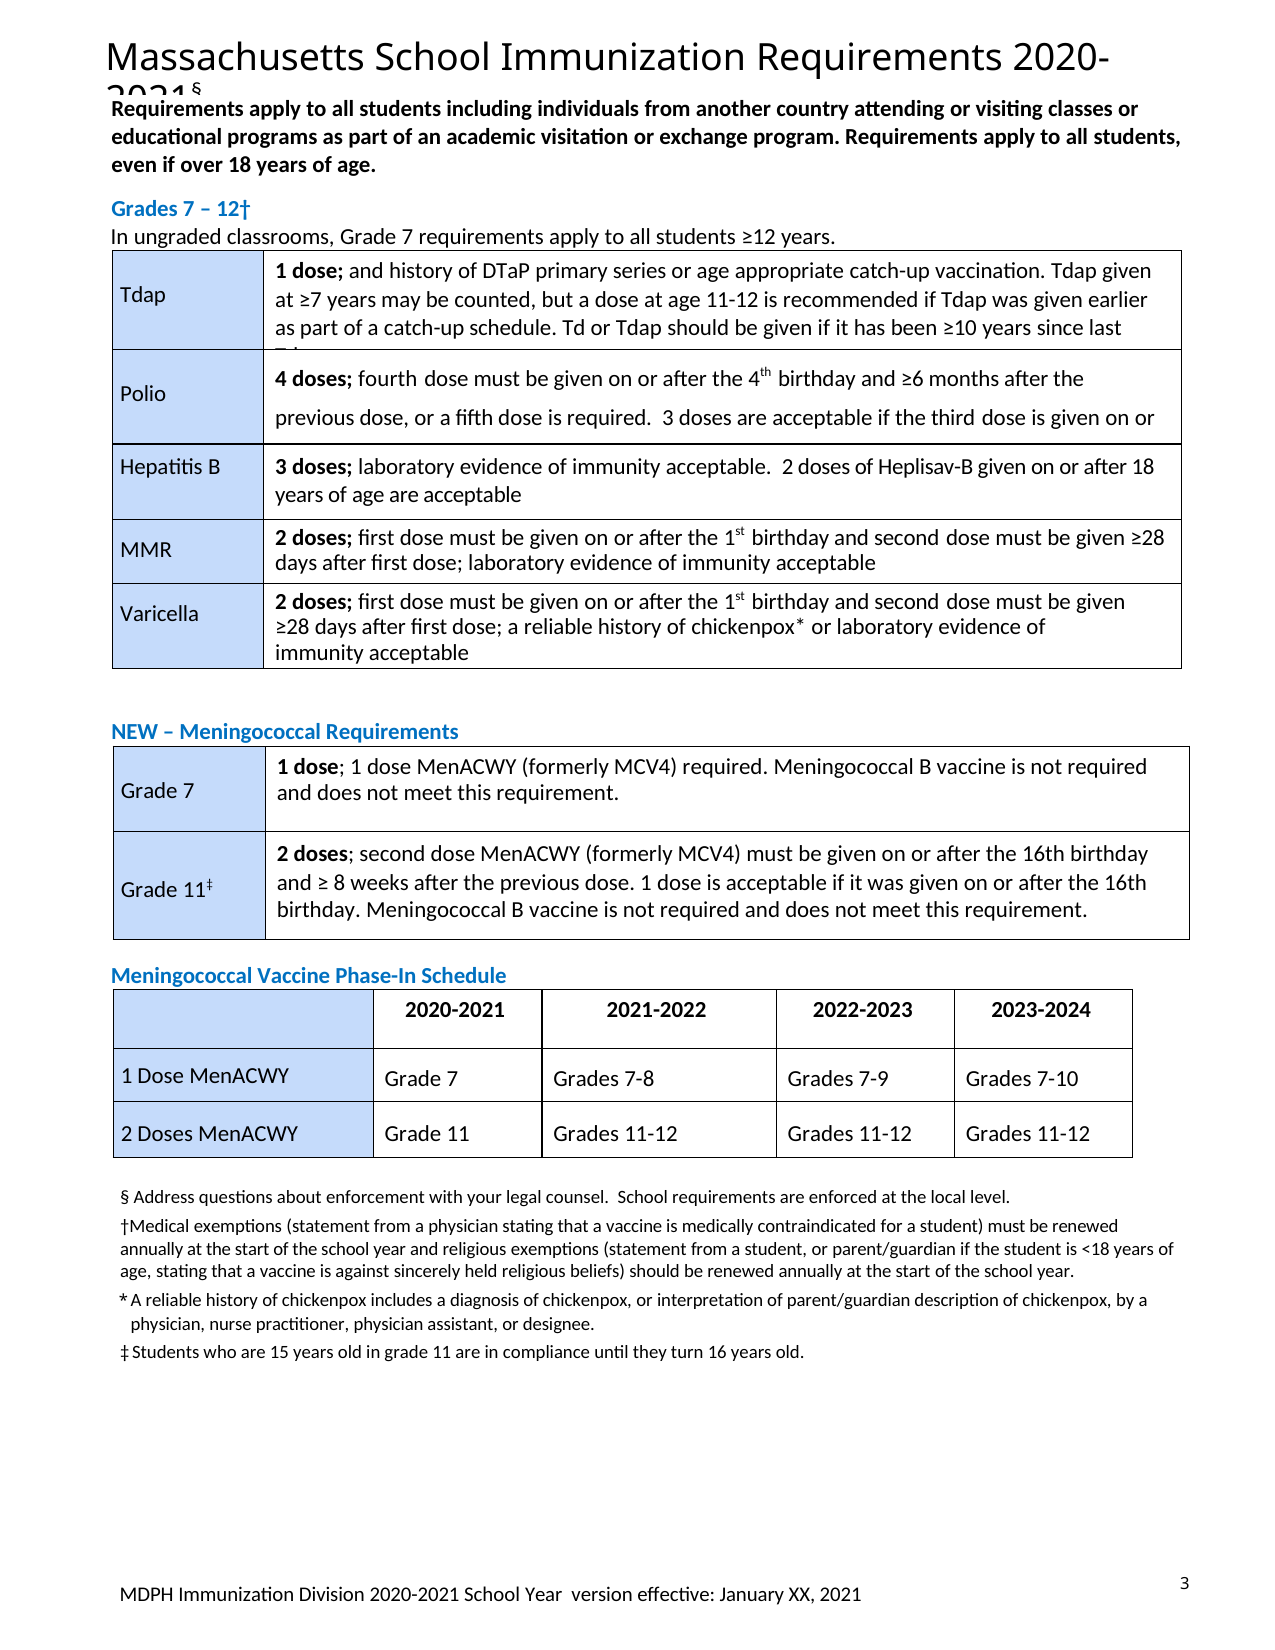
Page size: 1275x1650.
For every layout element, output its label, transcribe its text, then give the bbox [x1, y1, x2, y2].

list A reliable history of chickenpox includes a diagnosis of chickenpox, or interpretation of parent/guardian description of chickenpox, by a physician, nurse practitioner, physician assistant, or designee. [119, 1289, 1183, 1335]
table_cell MMR [113, 520, 263, 583]
text †Medical exemptions (statement from a physician stating that a vaccine is medically contraindicated for a student) must be renewed annually at the start of the school year and religious exemptions (statement from a student, or parent/guardian if the student is <18 years of age, stating that a vaccine is against sincerely held religious beliefs) should be renewed annually at the start of the school year. [120, 1214, 1183, 1283]
table_cell 2 doses; second dose MenACWY (formerly MCV4) must be given on or after the 16th birthday and ≥ 8 weeks after the previous dose. 1 dose is acceptable if it was given on or after the 16th birthday. Meningococcal B vaccine is not required and does not meet this requirement. [266, 832, 1189, 939]
table_cell Varicella [113, 584, 263, 668]
text In ungraded classrooms, Grade 7 requirements apply to all students ≥12 years. [110, 222, 1168, 250]
table_cell 1 Dose MenACWY [114, 1049, 373, 1101]
table_cell 2 Doses MenACWY [114, 1102, 373, 1157]
table_cell 4 doses; fourth dose must be given on or after the 4th birthday and ≥6 months after the previous dose, or a fifth dose is required. 3 doses are acceptable if the third dose is given on or after the 4th birthday and ≥6 months after the previous dose [264, 350, 1181, 443]
table_cell Grade 11 [374, 1102, 541, 1157]
table_header [114, 990, 373, 1048]
table_cell Hepatitis B [113, 445, 263, 519]
table_cell Polio [113, 350, 263, 443]
text Meningococcal Vaccine Phase-In Schedule [111, 961, 1204, 989]
table_header 2021-2022 [543, 990, 776, 1048]
table_header 2022-2023 [777, 990, 954, 1048]
table_cell Grades 7-10 [955, 1049, 1132, 1101]
table_header Tdap [113, 251, 263, 349]
table_cell Grades 11-12 [955, 1102, 1132, 1157]
table_header Grade 7 [114, 747, 265, 831]
text § Address questions about enforcement with your legal counsel. School requirements are enforced at the local level. [120, 1185, 1183, 1208]
table_cell 3 doses; laboratory evidence of immunity acceptable. 2 doses of Heplisav-B given on or after 18 years of age are acceptable [264, 445, 1181, 519]
table_cell 2 doses; first dose must be given on or after the 1st birthday and second dose must be given ≥28 days after first dose; laboratory evidence of immunity acceptable [264, 520, 1181, 583]
table_cell 2 doses; first dose must be given on or after the 1st birthday and second dose must be given ≥28 days after first dose; a reliable history of chickenpox* or laboratory evidence of immunity acceptable [264, 584, 1181, 668]
table_cell Grade 11‡ [114, 832, 265, 939]
subtitle Grades 7 – 12† [111, 194, 1204, 222]
table_header 2023-2024 [955, 990, 1132, 1048]
table_header 1 dose; 1 dose MenACWY (formerly MCV4) required. Meningococcal B vaccine is not required and does not meet this requirement. [266, 747, 1189, 831]
table_cell Grades 7-8 [543, 1049, 776, 1101]
table_cell Grade 7 [374, 1049, 541, 1101]
table_cell Grades 11-12 [777, 1102, 954, 1157]
table_cell Grades 11-12 [543, 1102, 776, 1157]
table_cell Grades 7-9 [777, 1049, 954, 1101]
subtitle Requirements apply to all students including individuals from another country attending or visiting classes or educational programs as part of an academic visitation or exchange program. Requirements apply to all students, even if over 18 years of age. [111, 94, 1204, 178]
subtitle NEW – Meningococcal Requirements [111, 717, 1204, 746]
text ‡ Students who are 15 years old in grade 11 are in compliance until they turn 16 years old. [120, 1341, 1183, 1364]
table_header 1 dose; and history of DTaP primary series or age appropriate catch-up vaccination. Tdap given at ≥7 years may be counted, but a dose at age 11-12 is recommended if Tdap was given earlier as part of a catch-up schedule. Td or Tdap should be given if it has been ≥10 years since last Tdap [264, 251, 1181, 349]
table_header 2020-2021 [374, 990, 541, 1048]
